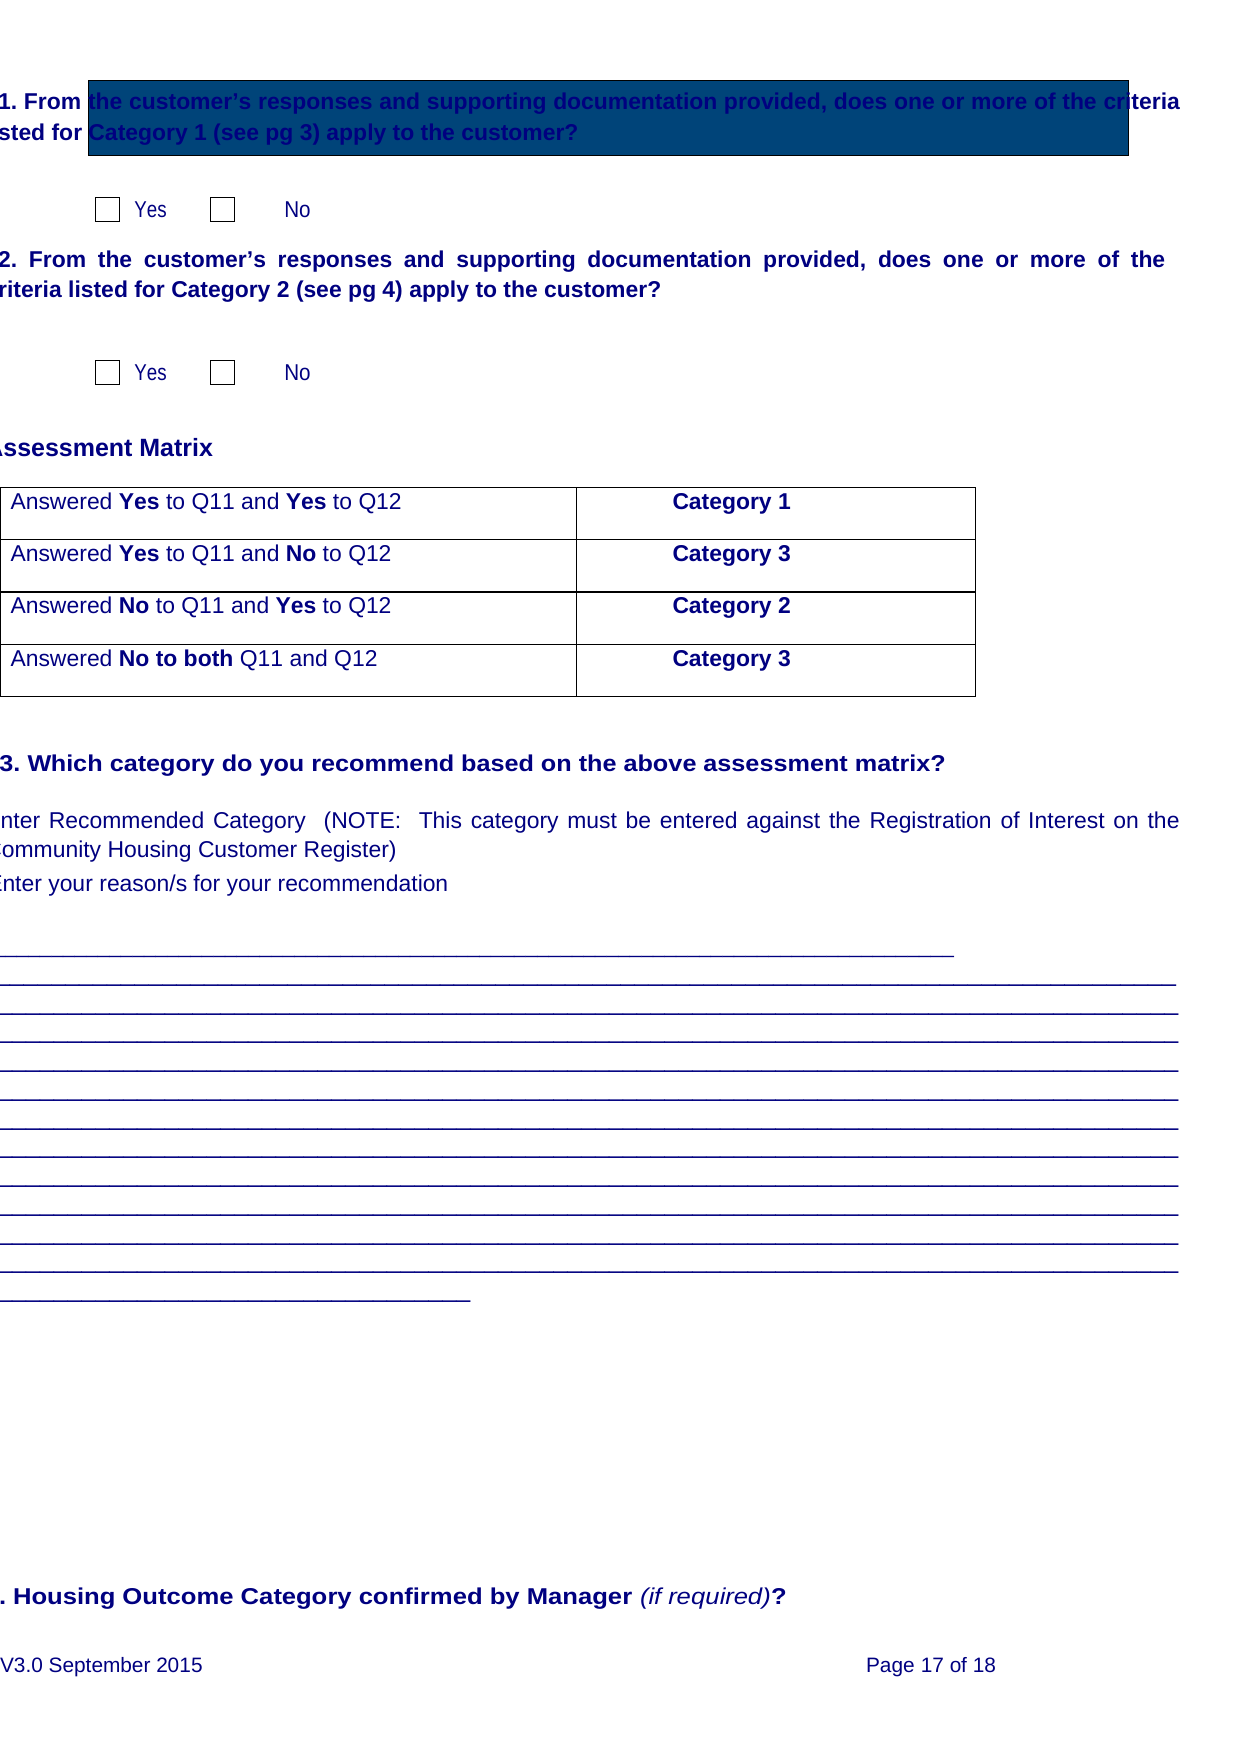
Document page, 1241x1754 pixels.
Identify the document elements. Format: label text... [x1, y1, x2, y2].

text 14. Housing Outcome Category confirmed by Manager (if required)? [0, 1583, 1151, 1609]
table_cell If you a Answered No to both Q11 and Q12 [1, 645, 576, 696]
table_header Category 1 [577, 488, 975, 539]
text 13. Which category do you recommend based on the above assessment matrix? [0, 748, 1151, 806]
text Enter Recommended Category (NOTE: This category must be entered against the Registration of Interest on the Community Housing Customer Register) [0, 806, 1181, 863]
table_cell If you a Answered Yes to Q11 and No to Q12 [1, 540, 576, 591]
text 12. From the customer’s responses and supporting documentation provided, does one or more of the criteria listed for Category 2 (see pg 4) apply to the customer? [0, 246, 1166, 303]
text Yes No [0, 196, 1151, 222]
text 11. From the customer’s responses and supporting documentation provided, does one or more of the criteria listed for Category 1 (see pg 3) apply to the customer? [0, 88, 1181, 145]
table_cell If you a Answered No to Q11 and Yes to Q12 [1, 593, 576, 643]
text Yes No [0, 359, 1151, 385]
table_cell Category 2 [577, 593, 975, 643]
text Enter your reason/s for your recommendation [0, 863, 1181, 898]
table_cell Category 3 [577, 645, 975, 696]
text ______________________________________________________________________________________________________________________________________________________________________________________________________________________________________________________________________________________________________________________________________________________________________________________________________________________________________________________________________________________________________________________________________________________________________________________________________________________________________________________________________________________________________________________________________________________________________________________________________________________________________________________________________________________________________________________________________________________________________________________________________________________________________________________________________________________________________________________ [0, 934, 1181, 1303]
text Assessment Matrix [0, 433, 1151, 462]
table_cell Category 3 [577, 540, 975, 591]
table_header If you a Answered Yes to Q11 and Yes to Q12 [1, 488, 576, 539]
